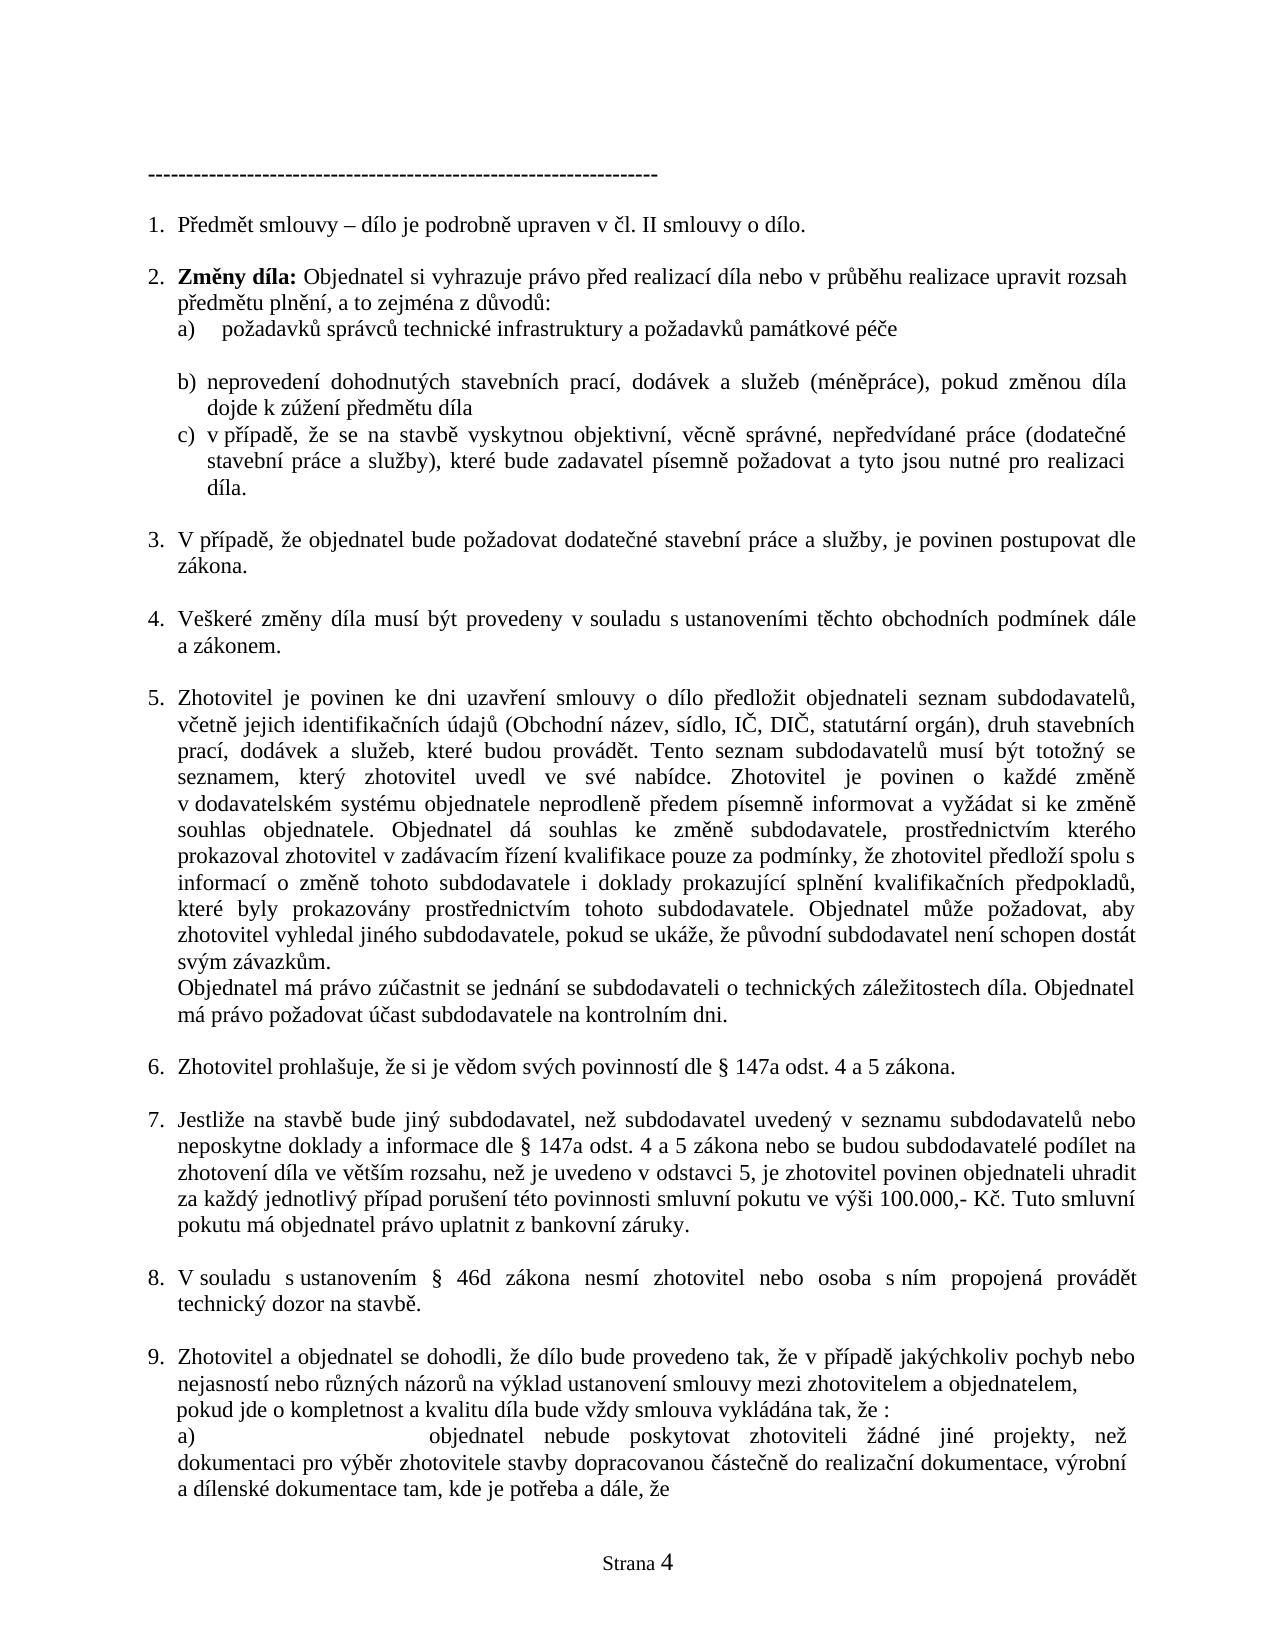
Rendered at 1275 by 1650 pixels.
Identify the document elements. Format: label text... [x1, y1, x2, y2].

list Veškeré změny díla musí být provedeny v souladu s ustanoveními těchto obchodních podmínek dále a zákonem. [148, 605, 1137, 658]
list Zhotovitel je povinen ke dni uzavření smlouvy o dílo předložit objednateli seznam subdodavatelů, včetně jejich identifikačních údajů (Obchodní název, sídlo, IČ, DIČ, statutární orgán), druh stavebních prací, dodávek a služeb, které budou provádět. Tento seznam subdodavatelů musí být totožný se seznamem, který zhotovitel uvedl ve své nabídce. Zhotovitel je povinen o každé změně v dodavatelském systému objednatele neprodleně předem písemně informovat a vyžádat si ke změně souhlas objednatele. Objednatel dá souhlas ke změně subdodavatele, prostřednictvím kterého prokazoval zhotovitel v zadávacím řízení kvalifikace pouze za podmínky, že zhotovitel předloží spolu s informací o změně tohoto subdodavatele i doklady prokazující splnění kvalifikačních předpokladů, které byly prokazovány prostřednictvím tohoto subdodavatele. Objednatel může požadovat, aby zhotovitel vyhledal jiného subdodavatele, pokud se ukáže, že původní subdodavatel není schopen dostát svým závazkům. [148, 684, 1137, 974]
text Objednatel má právo zúčastnit se jednání se subdodavateli o technických záležitostech díla. Objednatel má právo požadovat účast subdodavatele na kontrolním dni. [177, 974, 1137, 1027]
list Zhotovitel a objednatel se dohodli, že dílo bude provedeno tak, že v případě jakýchkoliv pochyb nebo nejasností nebo různých názorů na výklad ustanovení smlouvy mezi zhotovitelem a objednatelem, [148, 1343, 1137, 1396]
list Jestliže na stavbě bude jiný subdodavatel, než subdodavatel uvedený v seznamu subdodavatelů nebo neposkytne doklady a informace dle § 147a odst. 4 a 5 zákona nebo se budou subdodavatelé podílet na zhotovení díla ve větším rozsahu, než je uvedeno v odstavci 5, je zhotovitel povinen objednateli uhradit za každý jednotlivý případ porušení této povinnosti smluvní pokutu ve výši 100.000,- Kč. Tuto smluvní pokutu má objednatel právo uplatnit z bankovní záruky. [148, 1106, 1137, 1238]
list V souladu s ustanovením § 46d zákona nesmí zhotovitel nebo osoba s ním propojená provádět technický dozor na stavbě. [148, 1264, 1137, 1317]
list požadavků správců technické infrastruktury a požadavků památkové péče [177, 315, 1127, 342]
text pokud jde o kompletnost a kvalitu díla bude vždy smlouva vykládána tak, že : [148, 1396, 1137, 1422]
list v případě, že se na stavbě vyskytnou objektivní, věcně správné, nepředvídané práce (dodatečné stavební práce a služby), které bude zadavatel písemně požadovat a tyto jsou nutné pro realizaci díla. [177, 421, 1127, 500]
list Předmět smlouvy – dílo je podrobně upraven v čl. II smlouvy o dílo. [148, 211, 1127, 238]
list Změny díla: Objednatel si vyhrazuje právo před realizací díla nebo v průběhu realizace upravit rozsah předmětu plnění, a to zejména z důvodů: [148, 263, 1127, 315]
list neprovedení dohodnutých stavebních prací, dodávek a služeb (méněpráce), pokud změnou díla dojde k zúžení předmětu díla [177, 368, 1127, 421]
list objednatel nebude poskytovat zhotoviteli žádné jiné projekty, než dokumentaci pro výběr zhotovitele stavby dopracovanou částečně do realizační dokumentace, výrobní a dílenské dokumentace tam, kde je potřeba a dále, že [177, 1422, 1127, 1501]
list V případě, že objednatel bude požadovat dodatečné stavební práce a služby, je povinen postupovat dle zákona. [148, 526, 1137, 579]
list Zhotovitel prohlašuje, že si je vědom svých povinností dle § 147a odst. 4 a 5 zákona. [148, 1053, 1137, 1080]
text ------------------------------------------------------------------- [148, 160, 1137, 186]
